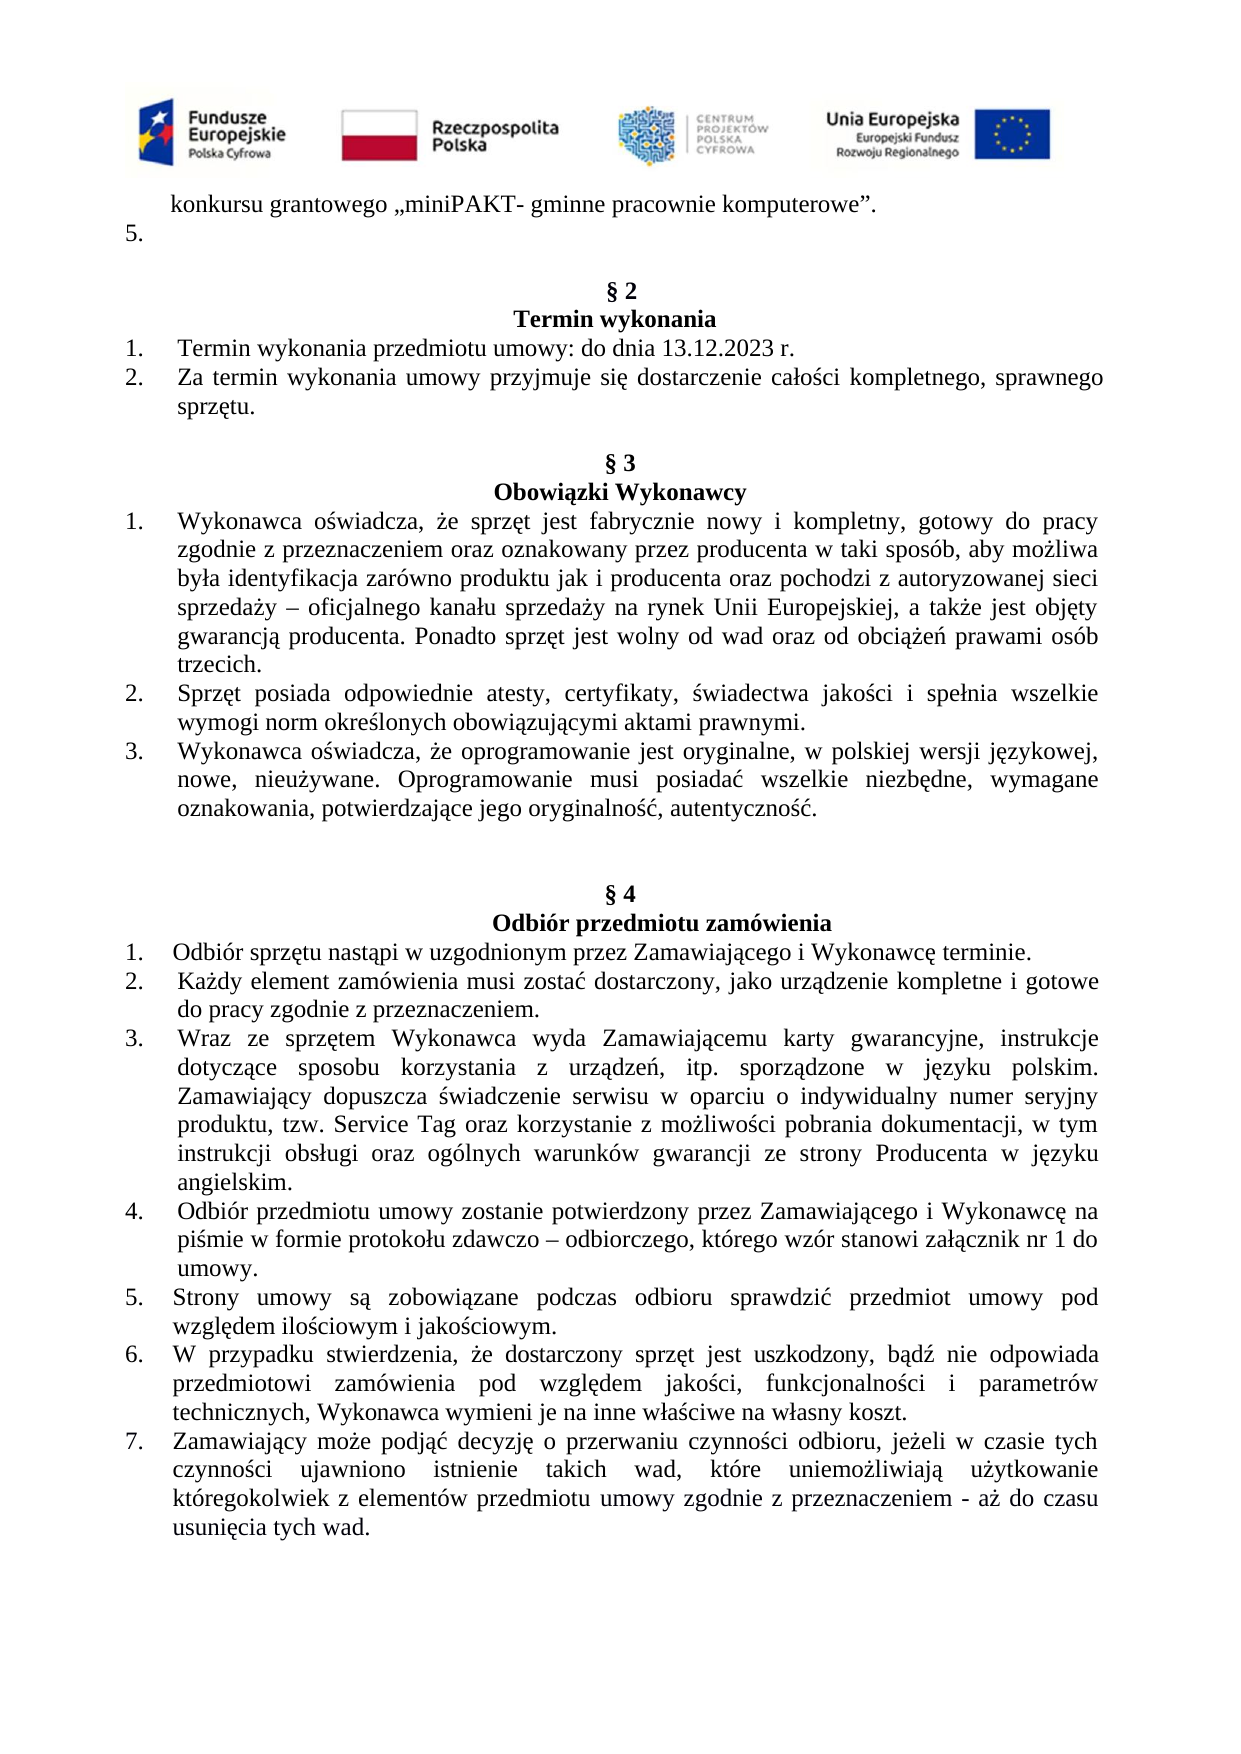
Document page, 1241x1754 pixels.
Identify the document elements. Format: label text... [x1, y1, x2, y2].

list Wykonawca oświadcza, że sprzęt jest fabrycznie nowy i kompletny, gotowy do pracy zgodnie z przeznaczeniem oraz oznakowany przez producenta w taki sposób, aby możliwa była identyfikacja zarówno produktu jak i producenta oraz pochodzi z autoryzowanej sieci sprzedaży – oficjalnego kanału sprzedaży na rynek Unii Europejskiej, a także jest objęty gwarancją producenta. Ponadto sprzęt jest wolny od wad oraz od obciążeń prawami osób trzecich. [125, 506, 1099, 678]
list Odbiór przedmiotu umowy zostanie potwierdzony przez Zamawiającego i Wykonawcę na piśmie w formie protokołu zdawczo – odbiorczego, którego wzór stanowi załącznik nr 1 do umowy. [125, 1196, 1099, 1282]
list Każdy element zamówienia musi zostać dostarczony, jako urządzenie kompletne i gotowe do pracy zgodnie z przeznaczeniem. [125, 966, 1099, 1023]
text Termin wykonania [125, 304, 1105, 333]
list W przypadku stwierdzenia, że dostarczony sprzęt jest uszkodzony, bądź nie odpowiada przedmiotowi zamówienia pod względem jakości, funkcjonalności i parametrów technicznych, Wykonawca wymieni je na inne właściwe na własny koszt. [125, 1339, 1099, 1426]
list Termin wykonania przedmiotu umowy: do dnia 13.12.2023 r. [125, 333, 1105, 362]
list Odbiór sprzętu nastąpi w uzgodnionym przez Zamawiającego i Wykonawcę terminie. [125, 937, 1099, 966]
list Strony umowy są zobowiązane podczas odbioru sprawdzić przedmiot umowy pod względem ilościowym i jakościowym. [125, 1282, 1099, 1339]
list Sprzęt posiada odpowiednie atesty, certyfikaty, świadectwa jakości i spełnia wszelkie wymogi norm określonych obowiązującymi aktami prawnymi. [125, 678, 1099, 736]
text § 4 [224, 879, 1015, 908]
list Za termin wykonania umowy przyjmuje się dostarczenie całości kompletnego, sprawnego sprzętu. [125, 362, 1105, 419]
text § 2 [606, 276, 1105, 304]
text § 3 [224, 448, 1015, 477]
text Obowiązki Wykonawcy [224, 477, 1015, 506]
picture [125, 82, 1065, 178]
text Odbiór przedmiotu zamówienia [224, 908, 1099, 937]
list Zamawiający może podjąć decyzję o przerwaniu czynności odbioru, jeżeli w czasie tych czynności ujawniono istnienie takich wad, które uniemożliwiają użytkowanie któregokolwiek z elementów przedmiotu umowy zgodnie z przeznaczeniem - aż do czasu usunięcia tych wad. [125, 1426, 1099, 1541]
list Wraz ze sprzętem Wykonawca wyda Zamawiającemu karty gwarancyjne, instrukcje dotyczące sposobu korzystania z urządzeń, itp. sporządzone w języku polskim. Zamawiający dopuszcza świadczenie serwisu w oparciu o indywidualny numer seryjny produktu, tzw. Service Tag oraz korzystanie z możliwości pobrania dokumentacji, w tym instrukcji obsługi oraz ogólnych warunków gwarancji ze strony Producenta w języku angielskim. [125, 1023, 1099, 1196]
list Wykonawca oświadcza, że oprogramowanie jest oryginalne, w polskiej wersji językowej, nowe, nieużywane. Oprogramowanie musi posiadać wszelkie niezbędne, wymagane oznakowania, potwierdzające jego oryginalność, autentyczność. [125, 736, 1099, 822]
